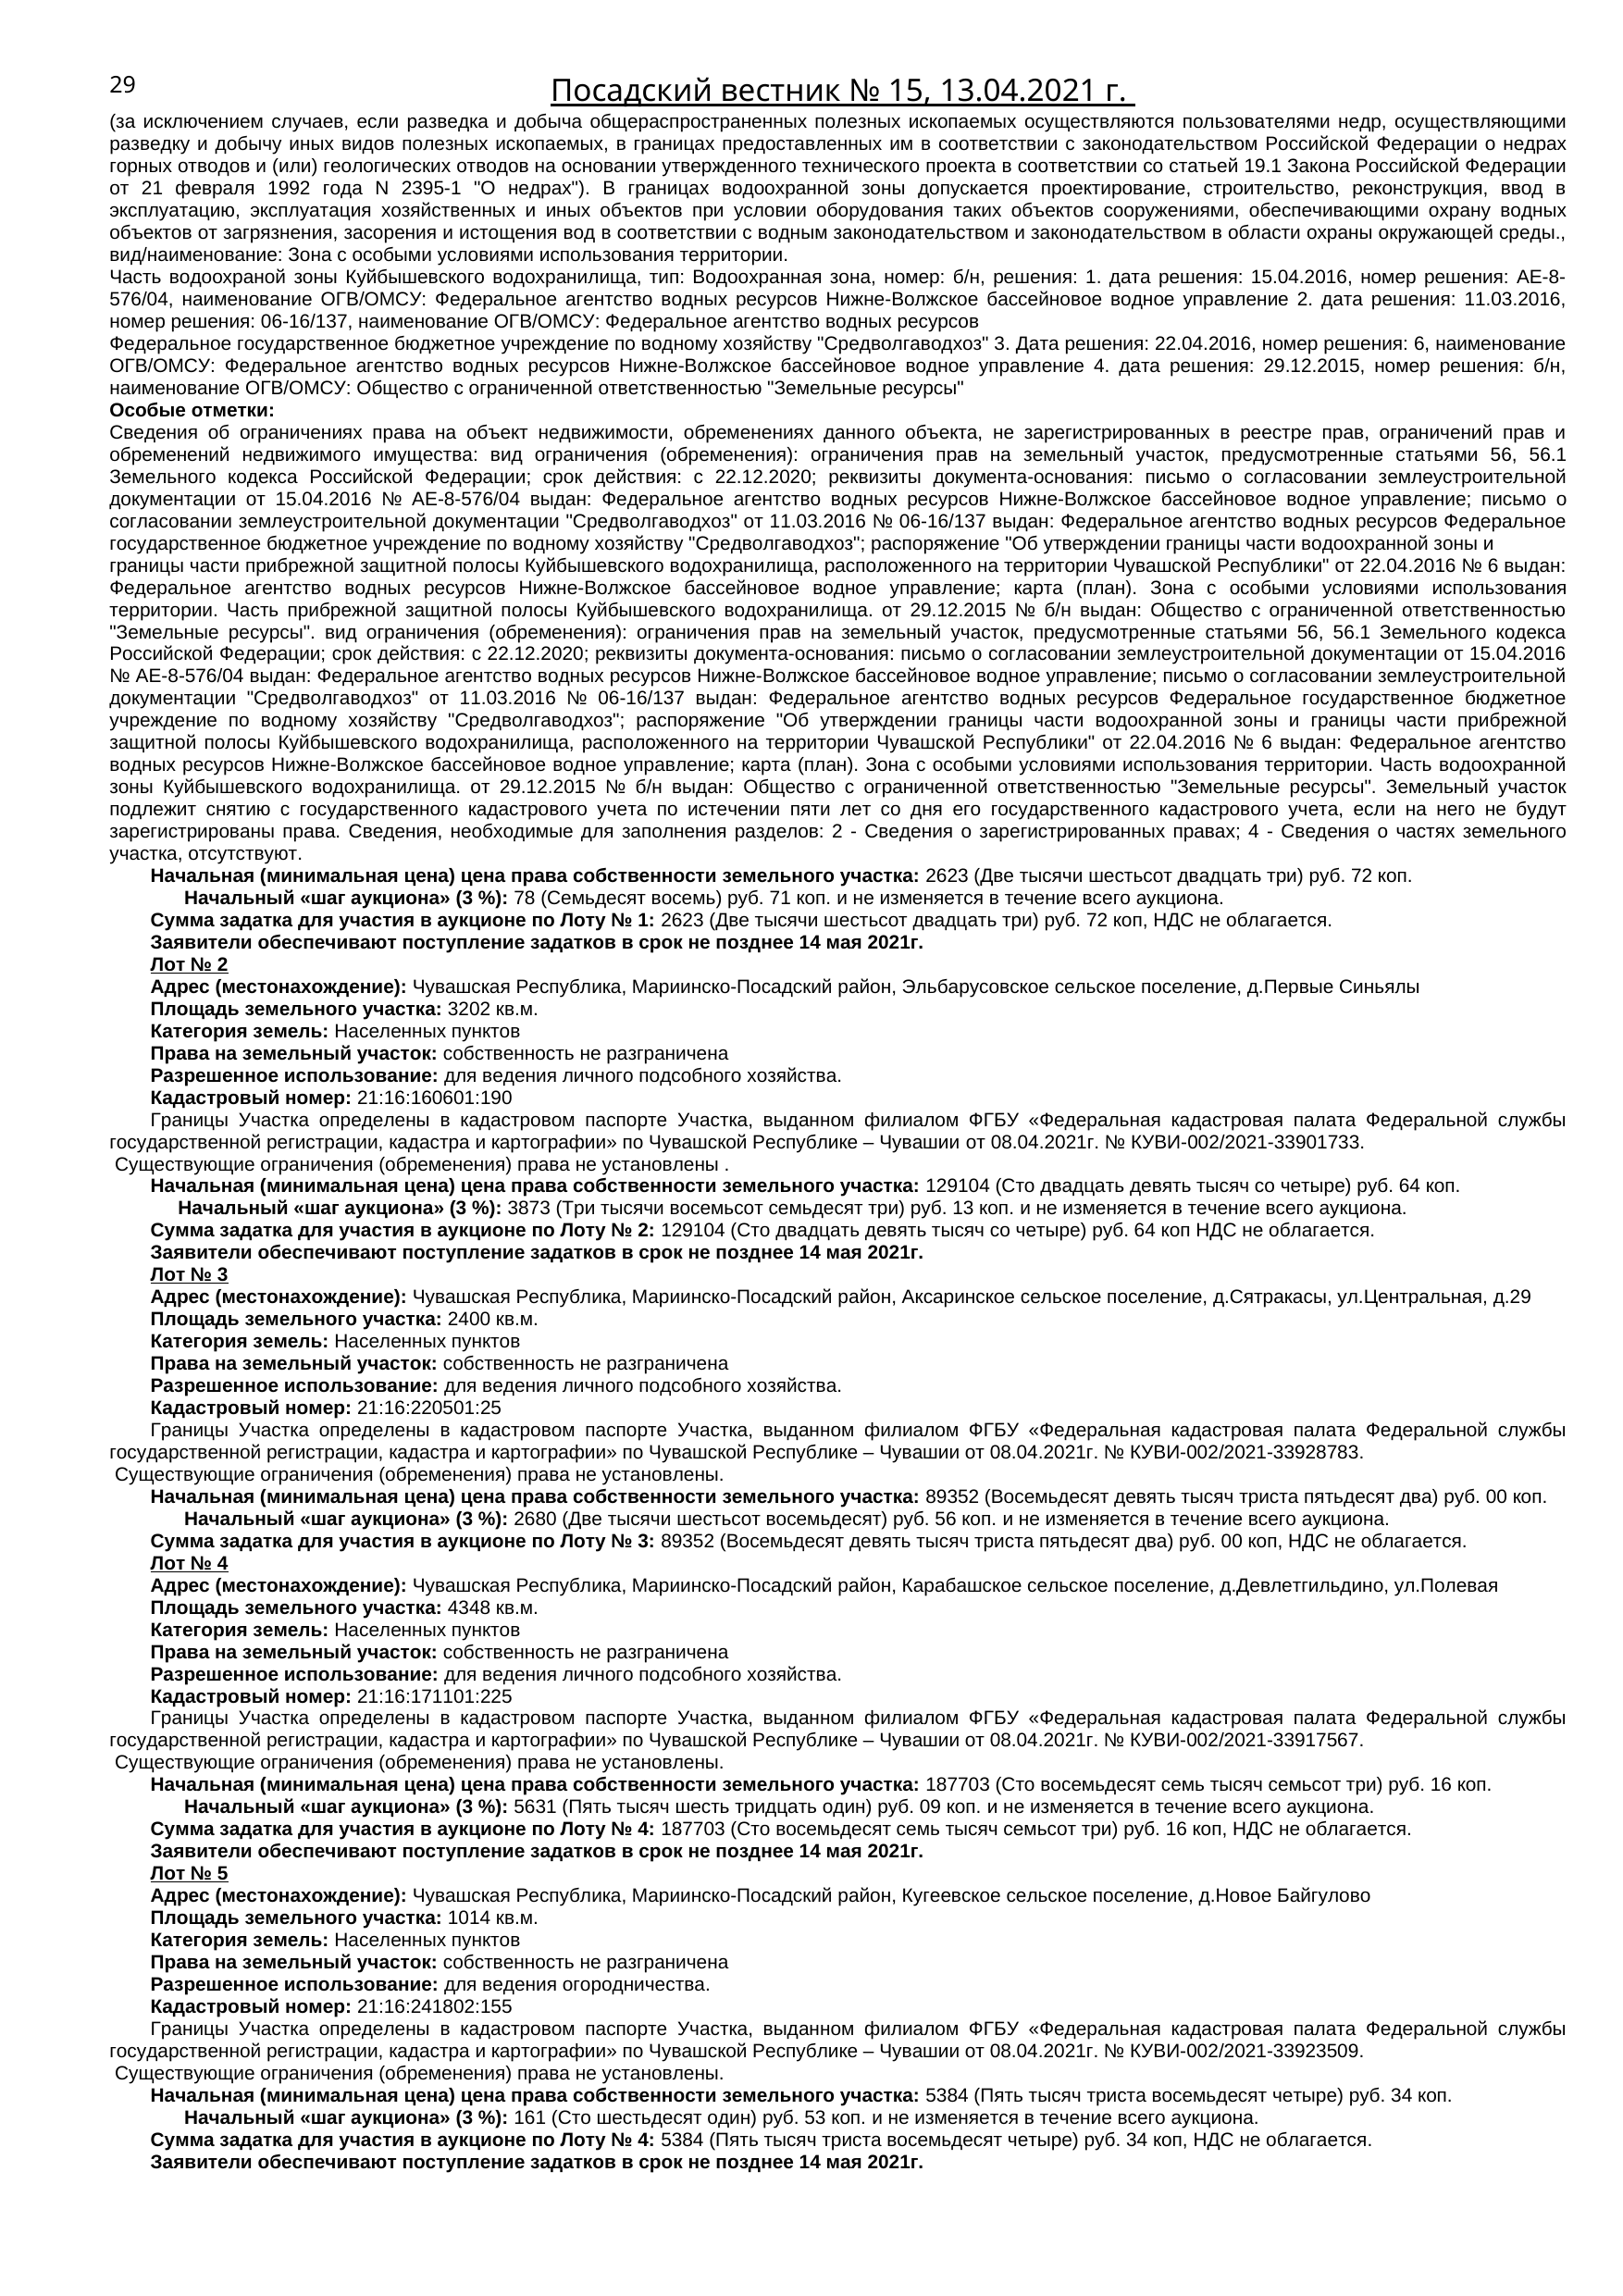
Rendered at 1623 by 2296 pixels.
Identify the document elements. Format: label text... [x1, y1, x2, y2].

text Адрес (местонахождение): Чувашская Республика, Мариинско-Посадский район, Аксаринское сельское поселение, д.Сятракасы, ул.Центральная, д.29 [109, 1285, 1568, 1308]
text Лот № 2 [109, 953, 1568, 975]
text Лот № 3 [109, 1263, 1568, 1285]
text Адрес (местонахождение): Чувашская Республика, Мариинско-Посадский район, Эльбарусовское сельское поселение, д.Первые Синьялы [109, 975, 1568, 998]
text Площадь земельного участка: 4348 кв.м. [109, 1595, 1568, 1618]
text Права на земельный участок: собственность не разграничена [109, 1042, 1568, 1063]
text Кадастровый номер: 21:16:220501:25 [109, 1396, 1568, 1419]
text Особые отметки: [109, 399, 1568, 421]
text Права на земельный участок: собственность не разграничена [109, 1640, 1568, 1662]
text Сумма задатка для участия в аукционе по Лоту № 4: 5384 (Пять тысяч триста восемьдесят четыре) руб. 34 коп, НДС не облагается. [109, 2128, 1568, 2150]
text Категория земель: Населенных пунктов [109, 1330, 1568, 1352]
text Лот № 5 [109, 1862, 1568, 1884]
text Кадастровый номер: 21:16:160601:190 [109, 1086, 1568, 1108]
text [109, 110, 1568, 266]
text Начальная (минимальная цена) цена права собственности земельного участка: 187703 (Сто восемьдесят семь тысяч семьсот три) руб. 16 коп. [109, 1773, 1568, 1795]
text Заявители обеспечивают поступление задатков в срок не позднее 14 мая 2021г. [109, 1241, 1568, 1263]
text Лот № 4 [109, 1552, 1568, 1574]
text Существующие ограничения (обременения) права не установлены. [109, 1751, 1568, 1773]
text Площадь земельного участка: 3202 кв.м. [109, 998, 1568, 1020]
text Права на земельный участок: собственность не разграничена [109, 1352, 1568, 1374]
text Сумма задатка для участия в аукционе по Лоту № 1: 2623 (Две тысячи шестьсот двадцать три) руб. 72 коп, НДС не облагается. [109, 909, 1568, 931]
text Начальная (минимальная цена) цена права собственности земельного участка: 5384 (Пять тысяч триста восемьдесят четыре) руб. 34 коп. [109, 2084, 1568, 2106]
text Сумма задатка для участия в аукционе по Лоту № 3: 89352 (Восемьдесят девять тысяч триста пятьдесят два) руб. 00 коп, НДС не облагается. [109, 1530, 1568, 1552]
text Категория земель: Населенных пунктов [109, 1929, 1568, 1951]
text границы части прибрежной защитной полосы Куйбышевского водохранилища, расположенного на территории Чувашской Республики" от 22.04.2016 № 6 выдан: Федеральное агентство водных ресурсов Нижне-Волжское бассейновое водное управление; карта (план). Зона с особыми условиями использования территории. Часть прибрежной защитной полосы Куйбышевского водохранилища. от 29.12.2015 № б/н выдан: Общество с ограниченной ответственностью "Земельные ресурсы". вид ограничения (обременения): ограничения прав на земельный участок, предусмотренные статьями 56, 56.1 Земельного кодекса Российской Федерации; срок действия: c 22.12.2020; реквизиты документа-основания: письмо о согласовании землеустроительной документации от 15.04.2016 № АЕ-8-576/04 выдан: Федеральное агентство водных ресурсов Нижне-Волжское бассейновое водное управление; письмо о согласовании землеустроительной документации "Средволгаводхоз" от 11.03.2016 № 06-16/137 выдан: Федеральное агентство водных ресурсов Федеральное государственное бюджетное учреждение по водному хозяйству "Средволгаводхоз"; распоряжение "Об утверждении границы части водоохранной зоны и границы части прибрежной защитной полосы Куйбышевского водохранилища, расположенного на территории Чувашской Республики" от 22.04.2016 № 6 выдан: Федеральное агентство водных ресурсов Нижне-Волжское бассейновое водное управление; карта (план). Зона с особыми условиями использования территории. Часть водоохранной зоны Куйбышевского водохранилища. от 29.12.2015 № б/н выдан: Общество с ограниченной ответственностью "Земельные ресурсы". Земельный участок подлежит снятию с государственного кадастрового учета по истечении пяти лет со дня его государственного кадастрового учета, если на него не будут зарегистрированы права. Сведения, необходимые для заполнения разделов: 2 - Сведения о зарегистрированных правах; 4 - Сведения о частях земельного участка, отсутствуют. [109, 553, 1568, 864]
text Сумма задатка для участия в аукционе по Лоту № 4: 187703 (Сто восемьдесят семь тысяч семьсот три) руб. 16 коп, НДС не облагается. [109, 1818, 1568, 1840]
text Заявители обеспечивают поступление задатков в срок не позднее 14 мая 2021г. [109, 1840, 1568, 1862]
text Площадь земельного участка: 1014 кв.м. [109, 1906, 1568, 1929]
text Границы Участка определены в кадастровом паспорте Участка, выданном филиалом ФГБУ «Федеральная кадастровая палата Федеральной службы государственной регистрации, кадастра и картографии» по Чувашской Республике – Чувашии от 08.04.2021г. № КУВИ-002/2021-33901733. [109, 1108, 1568, 1152]
text Кадастровый номер: 21:16:171101:225 [109, 1684, 1568, 1706]
text Заявители обеспечивают поступление задатков в срок не позднее 14 мая 2021г. [109, 2150, 1568, 2172]
text Разрешенное использование: для ведения личного подсобного хозяйства. [109, 1662, 1568, 1684]
text Начальный «шаг аукциона» (3 %): 78 (Семьдесят восемь) руб. 71 коп. и не изменяется в течение всего аукциона. [109, 887, 1568, 909]
text Категория земель: Населенных пунктов [109, 1618, 1568, 1640]
text Границы Участка определены в кадастровом паспорте Участка, выданном филиалом ФГБУ «Федеральная кадастровая палата Федеральной службы государственной регистрации, кадастра и картографии» по Чувашской Республике – Чувашии от 08.04.2021г. № КУВИ-002/2021-33923509. [109, 2017, 1568, 2062]
text Существующие ограничения (обременения) права не установлены. [109, 2062, 1568, 2084]
text Заявители обеспечивают поступление задатков в срок не позднее 14 мая 2021г. [109, 931, 1568, 953]
text Границы Участка определены в кадастровом паспорте Участка, выданном филиалом ФГБУ «Федеральная кадастровая палата Федеральной службы государственной регистрации, кадастра и картографии» по Чувашской Республике – Чувашии от 08.04.2021г. № КУВИ-002/2021-33928783. [109, 1419, 1568, 1463]
text Сумма задатка для участия в аукционе по Лоту № 2: 129104 (Сто двадцать девять тысяч со четыре) руб. 64 коп НДС не облагается. [109, 1219, 1568, 1241]
text Границы Участка определены в кадастровом паспорте Участка, выданном филиалом ФГБУ «Федеральная кадастровая палата Федеральной службы государственной регистрации, кадастра и картографии» по Чувашской Республике – Чувашии от 08.04.2021г. № КУВИ-002/2021-33917567. [109, 1706, 1568, 1751]
text Федеральное государственное бюджетное учреждение по водному хозяйству "Средволгаводхоз" 3. Дата решения: 22.04.2016, номер решения: 6, наименование ОГВ/ОМСУ: Федеральное агентство водных ресурсов Нижне-Волжское бассейновое водное управление 4. дата решения: 29.12.2015, номер решения: б/н, наименование ОГВ/ОМСУ: Общество с ограниченной ответственностью "Земельные ресурсы" [109, 332, 1568, 399]
text Начальный «шаг аукциона» (3 %): 161 (Сто шестьдесят один) руб. 53 коп. и не изменяется в течение всего аукциона. [109, 2106, 1568, 2128]
text Часть водоохраной зоны Куйбышевского водохранилища, тип: Водоохранная зона, номер: б/н, решения: 1. дата решения: 15.04.2016, номер решения: АЕ-8-576/04, наименование ОГВ/ОМСУ: Федеральное агентство водных ресурсов Нижне-Волжское бассейновое водное управление 2. дата решения: 11.03.2016, номер решения: 06-16/137, наименование ОГВ/ОМСУ: Федеральное агентство водных ресурсов [109, 266, 1568, 332]
text Разрешенное использование: для ведения огородничества. [109, 1973, 1568, 1995]
text Категория земель: Населенных пунктов [109, 1020, 1568, 1042]
text Начальная (минимальная цена) цена права собственности земельного участка: 129104 (Сто двадцать девять тысяч со четыре) руб. 64 коп. [109, 1174, 1568, 1197]
text Кадастровый номер: 21:16:241802:155 [109, 1995, 1568, 2017]
text Разрешенное использование: для ведения личного подсобного хозяйства. [109, 1063, 1568, 1086]
text Начальная (минимальная цена) цена права собственности земельного участка: 89352 (Восемьдесят девять тысяч триста пятьдесят два) руб. 00 коп. [109, 1485, 1568, 1508]
text Существующие ограничения (обременения) права не установлены . [109, 1152, 1568, 1174]
text Права на земельный участок: собственность не разграничена [109, 1951, 1568, 1973]
text Существующие ограничения (обременения) права не установлены. [109, 1463, 1568, 1485]
text Начальный «шаг аукциона» (3 %): 2680 (Две тысячи шестьсот восемьдесят) руб. 56 коп. и не изменяется в течение всего аукциона. [109, 1508, 1568, 1530]
text Начальный «шаг аукциона» (3 %): 3873 (Три тысячи восемьсот семьдесят три) руб. 13 коп. и не изменяется в течение всего аукциона. [109, 1197, 1568, 1219]
text Начальный «шаг аукциона» (3 %): 5631 (Пять тысяч шесть тридцать один) руб. 09 коп. и не изменяется в течение всего аукциона. [109, 1795, 1568, 1818]
text Начальная (минимальная цена) цена права собственности земельного участка: 2623 (Две тысячи шестьсот двадцать три) руб. 72 коп. [109, 864, 1568, 887]
text Сведения об ограничениях права на объект недвижимости, обременениях данного объекта, не зарегистрированных в реестре прав, ограничений прав и обременений недвижимого имущества: вид ограничения (обременения): ограничения прав на земельный участок, предусмотренные статьями 56, 56.1 Земельного кодекса Российской Федерации; срок действия: c 22.12.2020; реквизиты документа-основания: письмо о согласовании землеустроительной документации от 15.04.2016 № АЕ-8-576/04 выдан: Федеральное агентство водных ресурсов Нижне-Волжское бассейновое водное управление; письмо о согласовании землеустроительной документации "Средволгаводхоз" от 11.03.2016 № 06-16/137 выдан: Федеральное агентство водных ресурсов Федеральное государственное бюджетное учреждение по водному хозяйству "Средволгаводхоз"; распоряжение "Об утверждении границы части водоохранной зоны и [109, 421, 1568, 553]
text Адрес (местонахождение): Чувашская Республика, Мариинско-Посадский район, Карабашское сельское поселение, д.Девлетгильдино, ул.Полевая [109, 1574, 1568, 1595]
text Адрес (местонахождение): Чувашская Республика, Мариинско-Посадский район, Кугеевское сельское поселение, д.Новое Байгулово [109, 1884, 1568, 1906]
text Разрешенное использование: для ведения личного подсобного хозяйства. [109, 1374, 1568, 1396]
text Площадь земельного участка: 2400 кв.м. [109, 1308, 1568, 1330]
